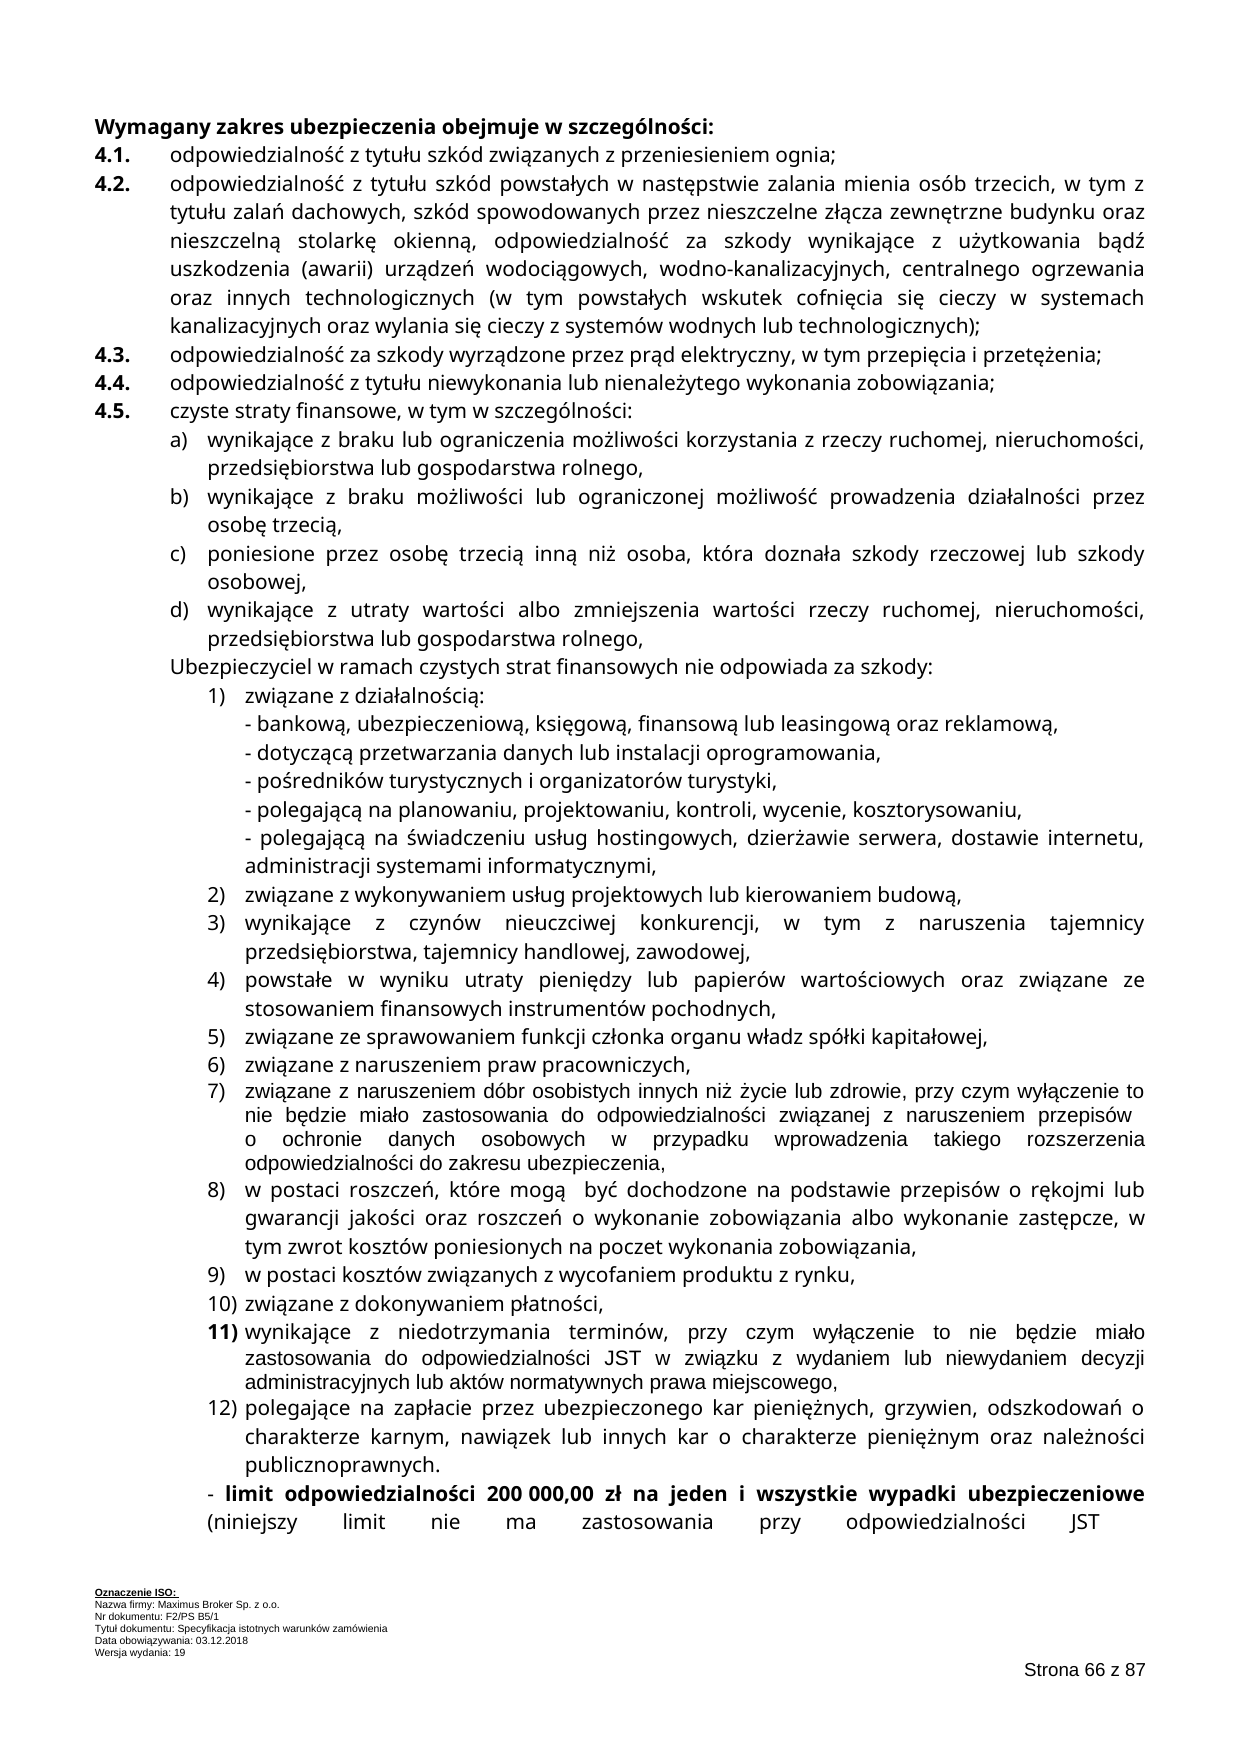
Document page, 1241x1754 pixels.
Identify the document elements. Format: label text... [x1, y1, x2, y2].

list wynikające z czynów nieuczciwej konkurencji, w tym z naruszenia tajemnicy przedsiębiorstwa, tajemnicy handlowej, zawodowej, [207, 908, 1146, 965]
list - bankową, ubezpieczeniową, księgową, finansową lub leasingową oraz reklamową, [244, 709, 1146, 738]
list odpowiedzialność z tytułu szkód powstałych w następstwie zalania mienia osób trzecich, w tym z tytułu zalań dachowych, szkód spowodowanych przez nieszczelne złącza zewnętrzne budynku oraz nieszczelną stolarkę okienną, odpowiedzialność za szkody wynikające z użytkowania bądź uszkodzenia (awarii) urządzeń wodociągowych, wodno-kanalizacyjnych, centralnego ogrzewania oraz innych technologicznych (w tym powstałych wskutek cofnięcia się cieczy w systemach kanalizacyjnych oraz wylania się cieczy z systemów wodnych lub technologicznych); [94, 169, 1146, 340]
list związane z naruszeniem dóbr osobistych innych niż życie lub zdrowie, przy czym wyłączenie to nie będzie miało zastosowania do odpowiedzialności związanej z naruszeniem przepisów o ochronie danych osobowych w przypadku wprowadzenia takiego rozszerzenia odpowiedzialności do zakresu ubezpieczenia, [207, 1079, 1146, 1175]
list wynikające z utraty wartości albo zmniejszenia wartości rzeczy ruchomej, nieruchomości, przedsiębiorstwa lub gospodarstwa rolnego, [169, 596, 1146, 652]
list związane z naruszeniem praw pracowniczych, [207, 1051, 1146, 1079]
list związane ze sprawowaniem funkcji członka organu władz spółki kapitałowej, [207, 1022, 1146, 1051]
list odpowiedzialność za szkody wyrządzone przez prąd elektryczny, w tym przepięcia i przetężenia; [94, 340, 1146, 368]
list w postaci roszczeń, które mogą być dochodzone na podstawie przepisów o rękojmi lub gwarancji jakości oraz roszczeń o wykonanie zobowiązania albo wykonanie zastępcze, w tym zwrot kosztów poniesionych na poczet wykonania zobowiązania, [207, 1175, 1146, 1260]
list związane z dokonywaniem płatności, [207, 1289, 1146, 1317]
text Wymagany zakres ubezpieczenia obejmuje w szczególności: [94, 112, 1146, 141]
list - polegającą na planowaniu, projektowaniu, kontroli, wycenie, kosztorysowaniu, [244, 795, 1146, 823]
list polegające na zapłacie przez ubezpieczonego kar pieniężnych, grzywien, odszkodowań o charakterze karnym, nawiązek lub innych kar o charakterze pieniężnym oraz należności publicznoprawnych. [207, 1393, 1146, 1479]
list odpowiedzialność z tytułu niewykonania lub nienależytego wykonania zobowiązania; [94, 368, 1146, 397]
list wynikające z niedotrzymania terminów, przy czym wyłączenie to nie będzie miało zastosowania do odpowiedzialności JST w związku z wydaniem lub niewydaniem decyzji administracyjnych lub aktów normatywnych prawa miejscowego, [207, 1317, 1146, 1393]
list czyste straty finansowe, w tym w szczególności: [94, 397, 1146, 425]
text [207, 1479, 1146, 1536]
list wynikające z braku możliwości lub ograniczonej możliwość prowadzenia działalności przez osobę trzecią, [169, 482, 1146, 539]
list wynikające z braku lub ograniczenia możliwości korzystania z rzeczy ruchomej, nieruchomości, przedsiębiorstwa lub gospodarstwa rolnego, [169, 425, 1146, 482]
list poniesione przez osobę trzecią inną niż osoba, która doznała szkody rzeczowej lub szkody osobowej, [169, 539, 1146, 596]
list związane z wykonywaniem usług projektowych lub kierowaniem budową, [207, 880, 1146, 908]
list - pośredników turystycznych i organizatorów turystyki, [244, 766, 1146, 795]
text Ubezpieczyciel w ramach czystych strat finansowych nie odpowiada za szkody: [169, 652, 1146, 681]
list - dotyczącą przetwarzania danych lub instalacji oprogramowania, [244, 738, 1146, 766]
list w postaci kosztów związanych z wycofaniem produktu z rynku, [207, 1260, 1146, 1289]
list - polegającą na świadczeniu usług hostingowych, dzierżawie serwera, dostawie internetu, administracji systemami informatycznymi, [244, 823, 1146, 880]
list związane z działalnością: [207, 681, 1146, 709]
list powstałe w wyniku utraty pieniędzy lub papierów wartościowych oraz związane ze stosowaniem finansowych instrumentów pochodnych, [207, 965, 1146, 1022]
list odpowiedzialność z tytułu szkód związanych z przeniesieniem ognia; [94, 141, 1146, 169]
